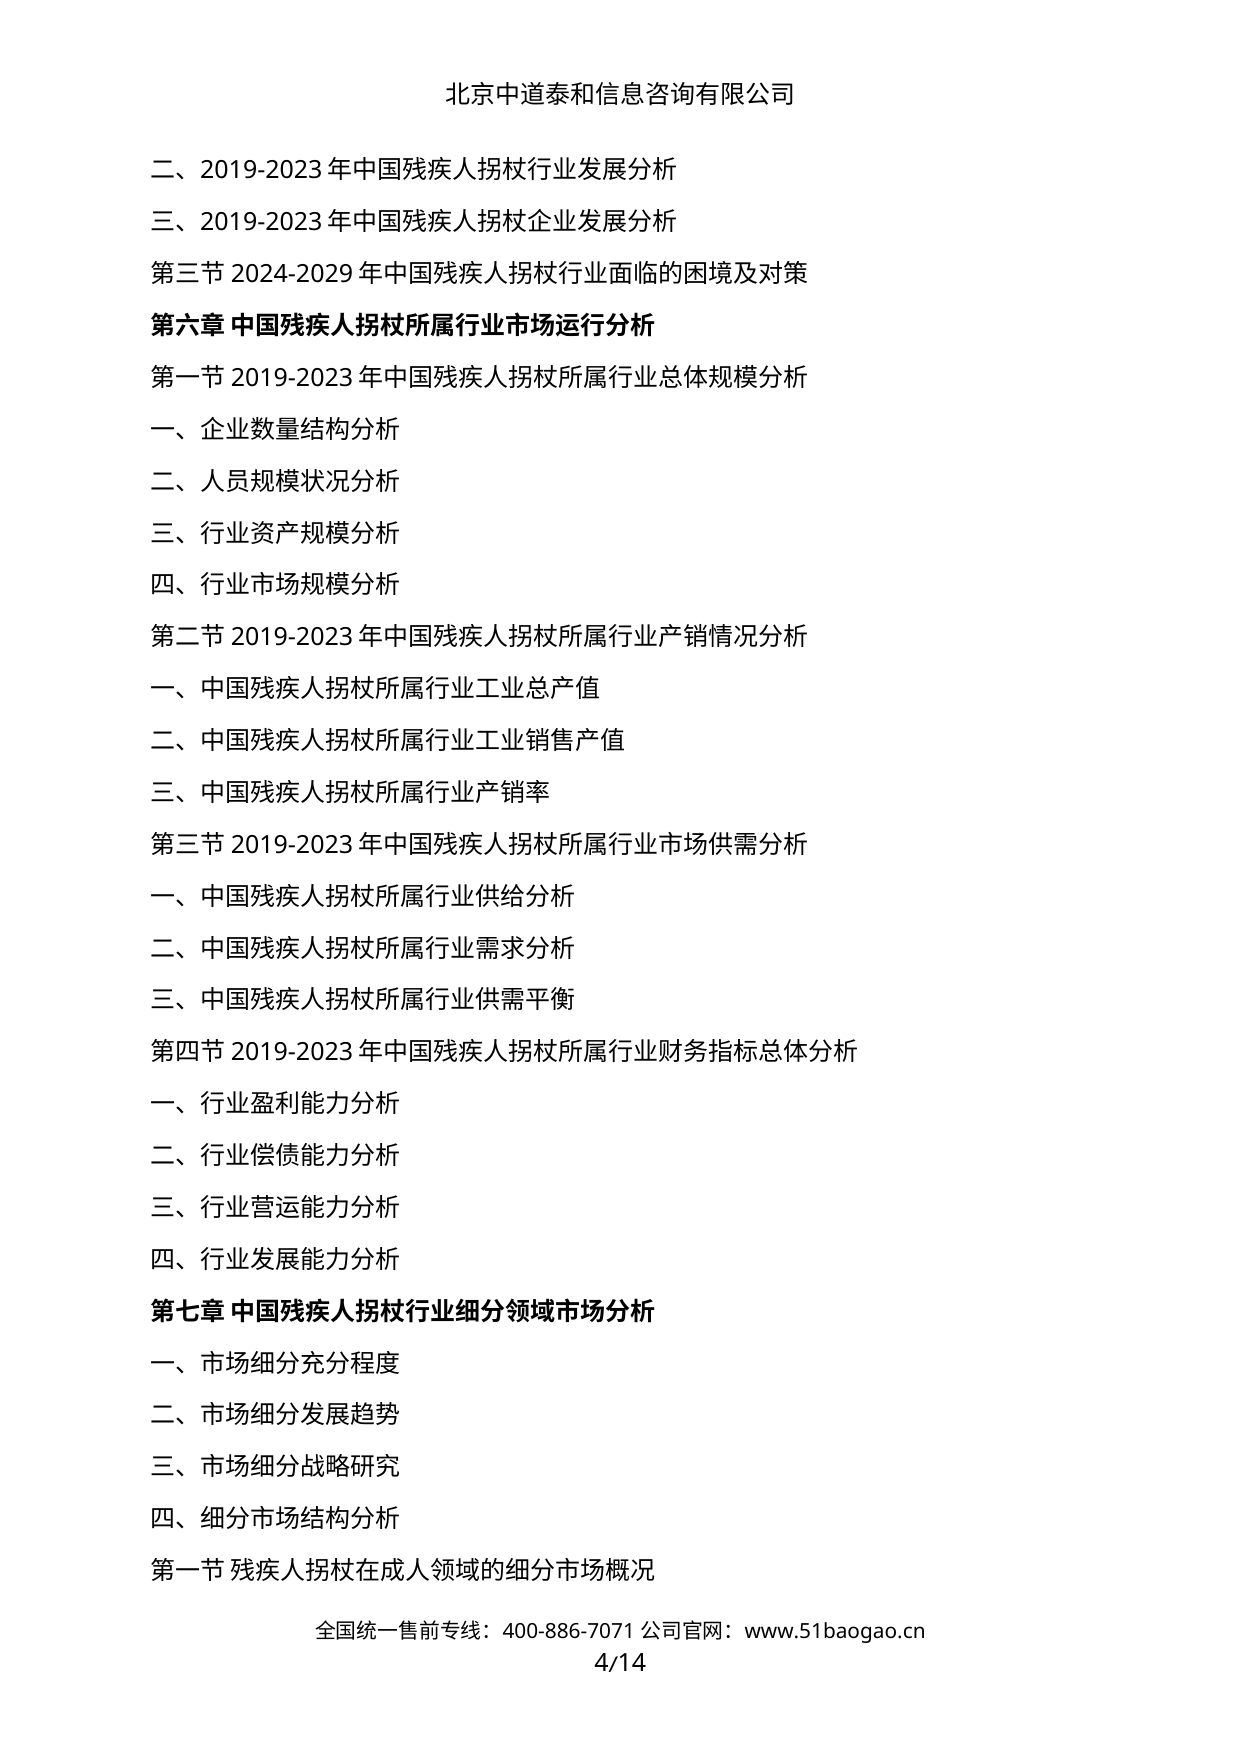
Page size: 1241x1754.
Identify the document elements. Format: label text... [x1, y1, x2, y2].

text 第三节 2019-2023年中国残疾人拐杖所属行业市场供需分析 [150, 824, 1090, 861]
text 三、中国残疾人拐杖所属行业产销率 [150, 772, 1090, 809]
text 一、企业数量结构分析 [150, 409, 1090, 446]
text 第七章 中国残疾人拐杖行业细分领域市场分析 [150, 1291, 1090, 1327]
text 二、2019-2023年中国残疾人拐杖行业发展分析 [150, 150, 1090, 186]
text 一、行业盈利能力分析 [150, 1084, 1090, 1120]
text 三、2019-2023年中国残疾人拐杖企业发展分析 [150, 202, 1090, 238]
text 一、市场细分充分程度 [150, 1343, 1090, 1379]
text 二、行业偿债能力分析 [150, 1136, 1090, 1172]
text 第六章 中国残疾人拐杖所属行业市场运行分析 [150, 306, 1090, 342]
text 四、行业发展能力分析 [150, 1239, 1090, 1276]
text 三、行业资产规模分析 [150, 513, 1090, 549]
text 第一节 残疾人拐杖在成人领域的细分市场概况 [150, 1551, 1090, 1587]
text 二、人员规模状况分析 [150, 461, 1090, 497]
text 第四节 2019-2023年中国残疾人拐杖所属行业财务指标总体分析 [150, 1032, 1090, 1068]
text 四、行业市场规模分析 [150, 565, 1090, 601]
text 四、细分市场结构分析 [150, 1499, 1090, 1535]
text 一、中国残疾人拐杖所属行业供给分析 [150, 876, 1090, 912]
text 第一节 2019-2023年中国残疾人拐杖所属行业总体规模分析 [150, 357, 1090, 394]
text 第二节 2019-2023年中国残疾人拐杖所属行业产销情况分析 [150, 617, 1090, 653]
text 三、中国残疾人拐杖所属行业供需平衡 [150, 980, 1090, 1016]
text 一、中国残疾人拐杖所属行业工业总产值 [150, 669, 1090, 705]
text 二、中国残疾人拐杖所属行业工业销售产值 [150, 721, 1090, 757]
text 三、行业营运能力分析 [150, 1187, 1090, 1224]
text 二、中国残疾人拐杖所属行业需求分析 [150, 928, 1090, 964]
text 三、市场细分战略研究 [150, 1447, 1090, 1483]
text 第三节 2024-2029年中国残疾人拐杖行业面临的困境及对策 [150, 254, 1090, 290]
text 二、市场细分发展趋势 [150, 1395, 1090, 1431]
